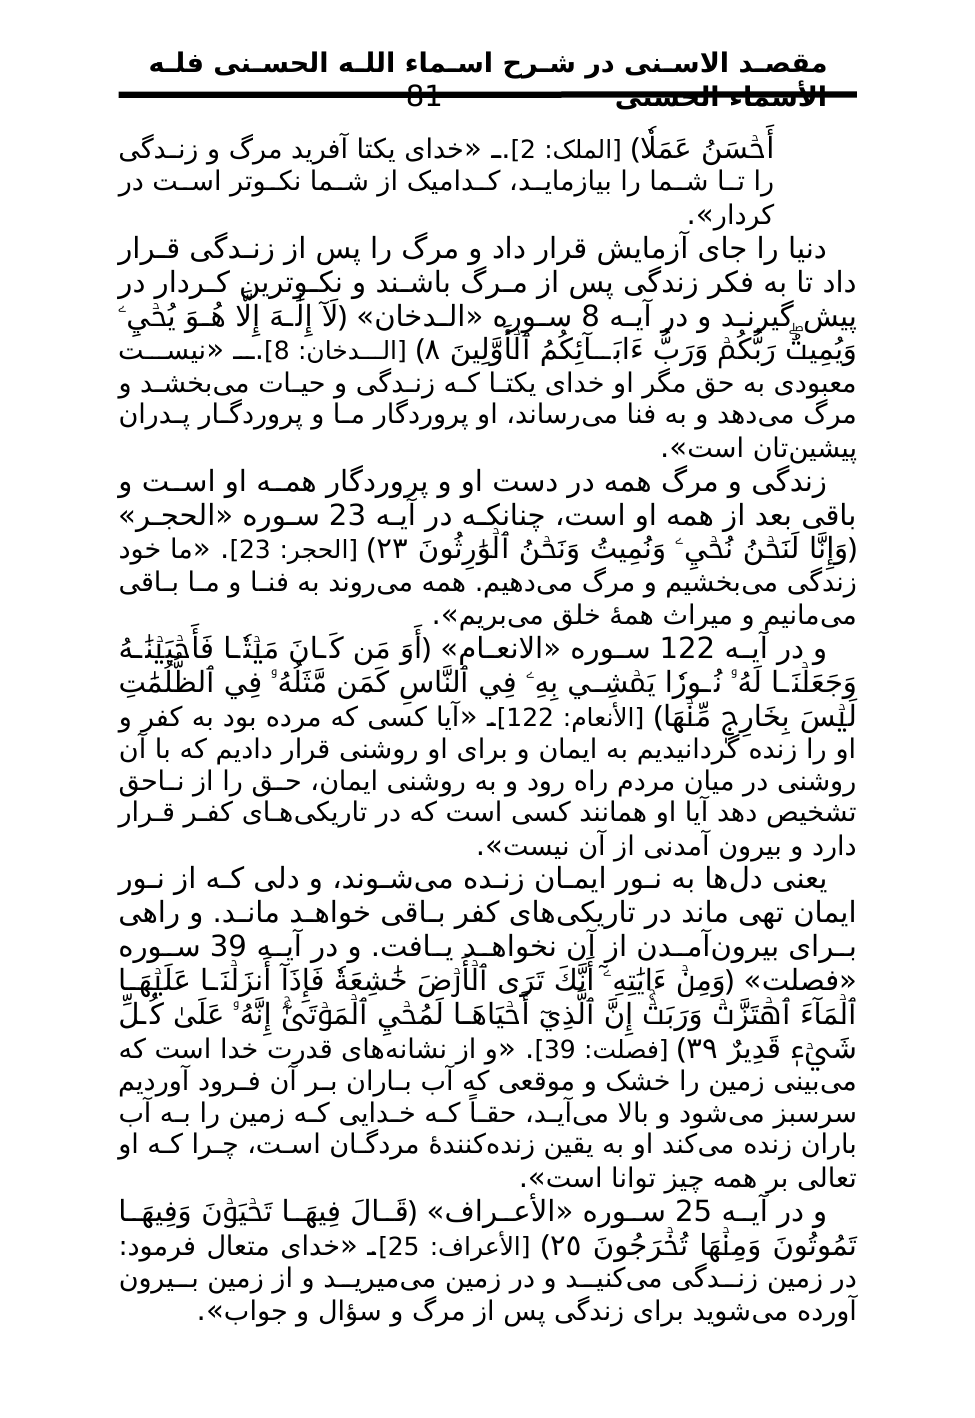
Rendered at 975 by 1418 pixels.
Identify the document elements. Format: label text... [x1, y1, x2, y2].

text و در آیه 122 سوره «الانعام» ﴿أَوَ مَن كَانَ مَيۡتٗا فَأَحۡيَيۡنَٰهُ وَجَعَلۡنَا لَهُۥ نُورٗا يَمۡشِي بِهِۦ فِي ٱلنَّاسِ كَمَن مَّثَلُهُۥ فِي ٱلظُّلُمَٰتِ لَيۡسَ بِخَارِجٖ مِّنۡهَا﴾ [الأنعام: 122]. «آیا کسی که مرده بود به کفر و او را زنده گردانیدیم به ایمان و برای او روشنی قرار دادیم که با آن روشنی در میان مردم راه رود و به روشنی ایمان، حق را از ناحق تشخیص دهد آیا او همانند کسی است که در تاریکی‌های کفر قرار دارد و بیرون آمدنی از آن نیست». [118, 631, 857, 862]
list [118, 132, 821, 231]
text یعنی دل‌ها به نور ایمان زنده می‌شوند، و دلی که از نور ایمان تهی ماند در تاریکی‌های کفر باقی خواهد ماند. و راهی برای بیرون‌آمدن از آن نخواهد یافت. و در آیه 39 سوره «فصلت» ﴿وَمِنۡ ءَايَٰتِهِۦٓ أَنَّكَ تَرَى ٱلۡأَرۡضَ خَٰشِعَةٗ فَإِذَآ أَنزَلۡنَا عَلَيۡهَا ٱلۡمَآءَ ٱهۡتَزَّتۡ وَرَبَتۡۚ إِنَّ ٱلَّذِيٓ أَحۡيَاهَا لَمُحۡيِ ٱلۡمَوۡتَىٰٓۚ إِنَّهُۥ عَلَىٰ كُلِّ شَيۡءٖ قَدِيرٌ ٣٩﴾ [فصلت: 39]. «و از نشانه‌های قدرت خدا است که می‌بینی زمین را خشک و موقعی که آب باران بر آن فرود آوردیم سرسبز می‌شود و بالا می‌آید، حقاً که خدایی که زمین را به آب باران زنده می‌کند او به یقین زنده‌کنندۀ مردگان است، چرا که او تعالی بر همه چیز توانا است». [118, 862, 857, 1194]
text و در آیه 25 سوره «الأعراف» ﴿قَالَ فِيهَا تَحۡيَوۡنَ وَفِيهَا تَمُوتُونَ وَمِنۡهَا تُخۡرَجُونَ ٢٥﴾ [الأعراف: 25]. «خدای متعال فرمود: در زمین زندگی می‌کنید و در زمین می‌میرید و از زمین بیرون آورده می‌شوید برای زندگی پس از مرگ و سؤال و جواب». [118, 1194, 857, 1328]
text زندگی و مرگ همه در دست او و پروردگار همه او است و باقی بعد از همه او است، چنانکه در آیه 23 سوره «الحجر» ﴿وَإِنَّا لَنَحۡنُ نُحۡيِۦ وَنُمِيتُ وَنَحۡنُ ٱلۡوَٰرِثُونَ ٢٣﴾ [الحجر: 23]. «ما خود زندگی می‌بخشیم و مرگ می‌دهیم. همه می‌روند به فنا و ما باقی می‌مانیم و میراث همۀ خلق می‌بریم». [118, 464, 857, 631]
text دنیا را جای آزمایش قرار داد و مرگ را پس از زندگی قرار داد تا به فکر زندگی پس از مرگ باشند و نکوترین کردار در پیش گیرند و در آیه 8 سوره «الدخان» ﴿لَآ إِلَٰهَ إِلَّا هُوَ يُحۡيِۦ وَيُمِيتُۖ رَبُّكُمۡ وَرَبُّ ءَابَآئِكُمُ ٱلۡأَوَّلِينَ ٨﴾ [الدخان: 8]. «نیست معبودی به حق مگر او خدای یکتا که زندگی و حیات می‌بخشد و مرگ می‌دهد و به فنا می‌رساند، او پروردگار ما و پروردگار پدران پیشین‌تان است». [118, 231, 857, 464]
